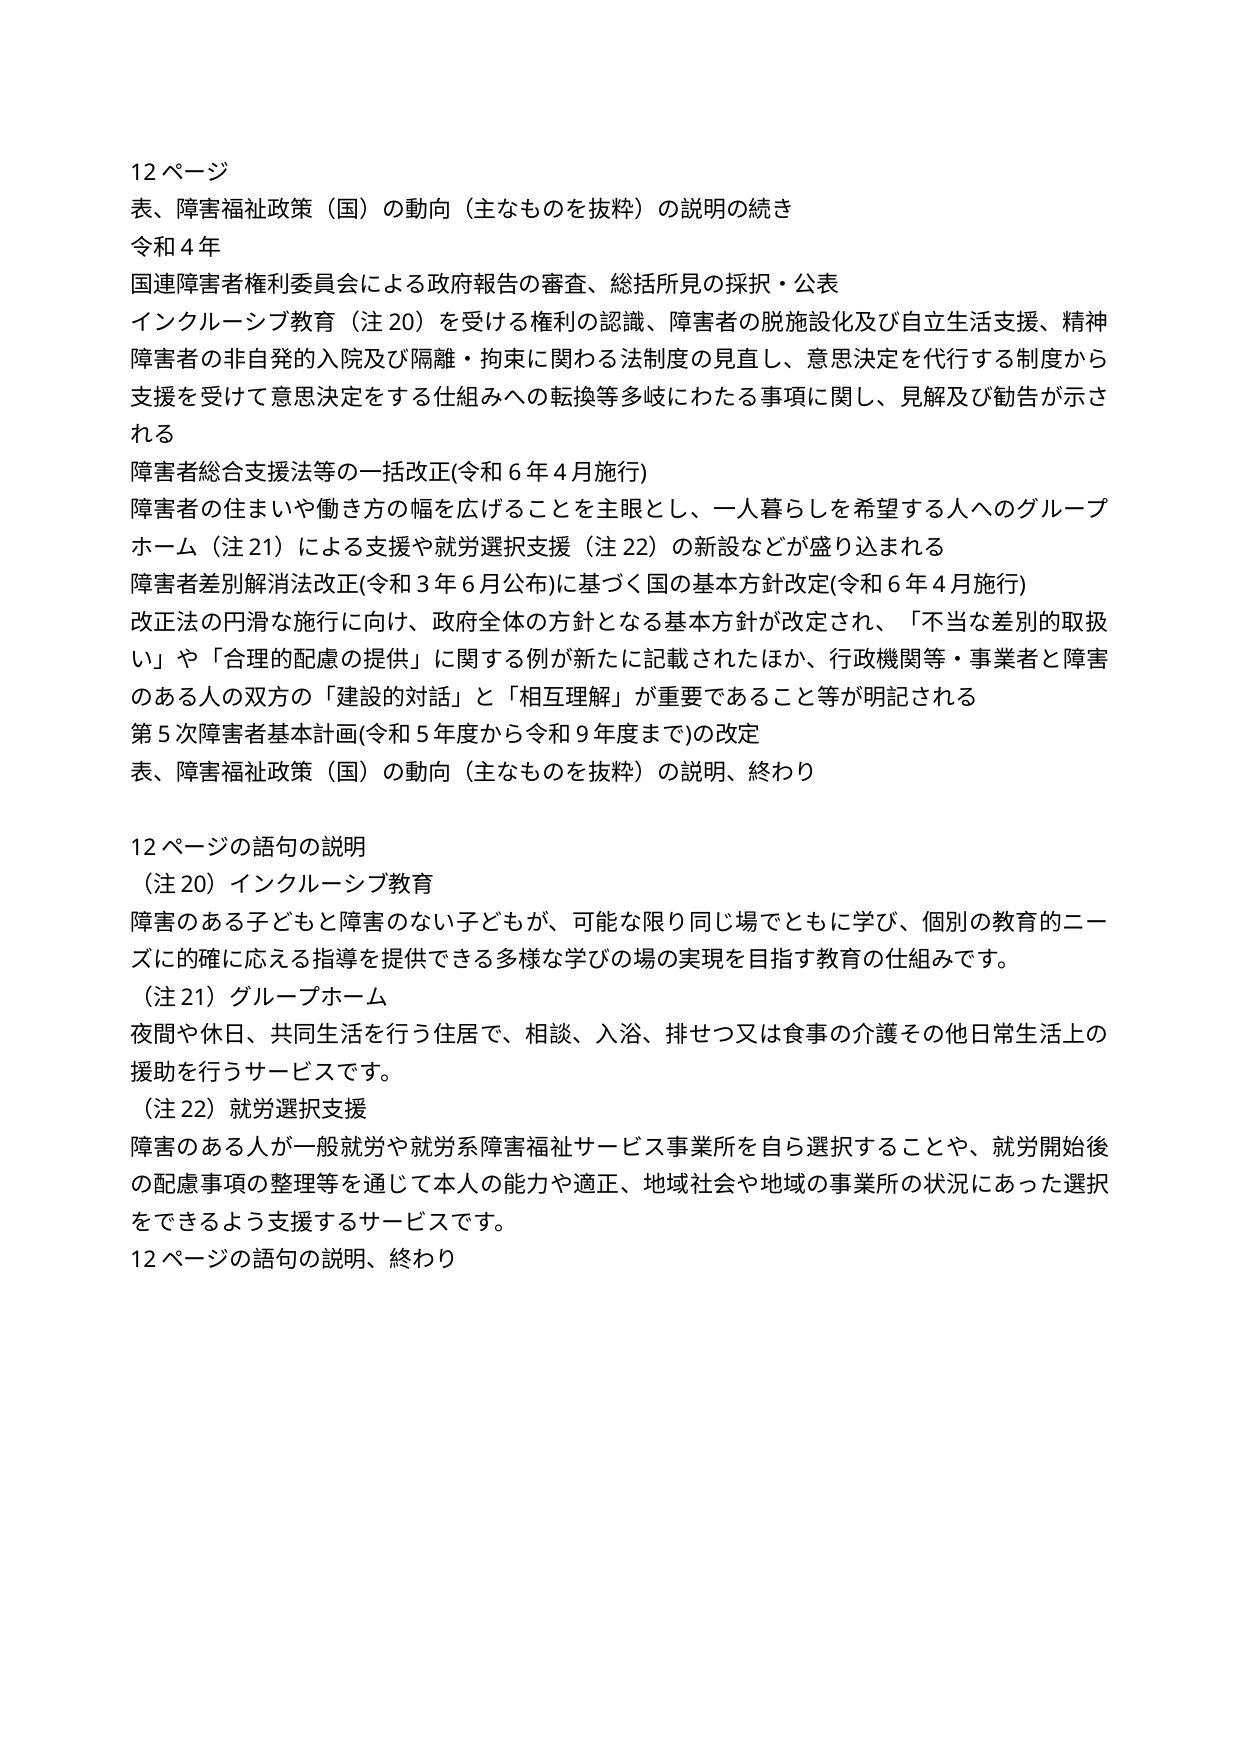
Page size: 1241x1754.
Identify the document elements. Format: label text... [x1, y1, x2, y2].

text 令和4年 [130, 227, 1110, 264]
text 障害のある子どもと障害のない子どもが、可能な限り同じ場でともに学び、個別の教育的ニーズに的確に応える指導を提供できる多様な学びの場の実現を目指す教育の仕組みです。 [130, 902, 1110, 977]
text インクルーシブ教育（注20）を受ける権利の認識、障害者の脱施設化及び自立生活支援、精神障害者の非自発的入院及び隔離・拘束に関わる法制度の見直し、意思決定を代行する制度から支援を受けて意思決定をする仕組みへの転換等多岐にわたる事項に関し、見解及び勧告が示される [130, 302, 1110, 452]
text 夜間や休日、共同生活を行う住居で、相談、入浴、排せつ又は食事の介護その他日常生活上の援助を行うサービスです。 [130, 1014, 1110, 1089]
text 12ページの語句の説明 [130, 827, 1110, 864]
text 国連障害者権利委員会による政府報告の審査、総括所見の採択・公表 [130, 264, 1110, 302]
text 障害者の住まいや働き方の幅を広げることを主眼とし、一人暮らしを希望する人へのグループホーム（注21）による支援や就労選択支援（注22）の新設などが盛り込まれる [130, 489, 1110, 564]
text （注21）グループホーム [130, 977, 1110, 1014]
text （注22）就労選択支援 [130, 1089, 1110, 1127]
text 表、障害福祉政策（国）の動向（主なものを抜粋）の説明、終わり [130, 752, 1110, 789]
text 第5次障害者基本計画(令和5年度から令和9年度まで)の改定 [130, 714, 1110, 752]
text （注20）インクルーシブ教育 [130, 864, 1110, 902]
text 表、障害福祉政策（国）の動向（主なものを抜粋）の説明の続き [130, 189, 1110, 227]
text 障害者差別解消法改正(令和3年6月公布)に基づく国の基本方針改定(令和6年4月施行) [130, 564, 1110, 602]
text 改正法の円滑な施行に向け、政府全体の方針となる基本方針が改定され、「不当な差別的取扱い」や「合理的配慮の提供」に関する例が新たに記載されたほか、行政機関等・事業者と障害のある人の双方の「建設的対話」と「相互理解」が重要であること等が明記される [130, 602, 1110, 714]
text 障害者総合支援法等の一括改正(令和6年4月施行) [130, 452, 1110, 489]
text 障害のある人が一般就労や就労系障害福祉サービス事業所を自ら選択することや、就労開始後の配慮事項の整理等を通じて本人の能力や適正、地域社会や地域の事業所の状況にあった選択をできるよう支援するサービスです。 [130, 1127, 1110, 1239]
text 12ページ [130, 152, 1110, 189]
text 12ページの語句の説明、終わり [130, 1239, 1110, 1277]
